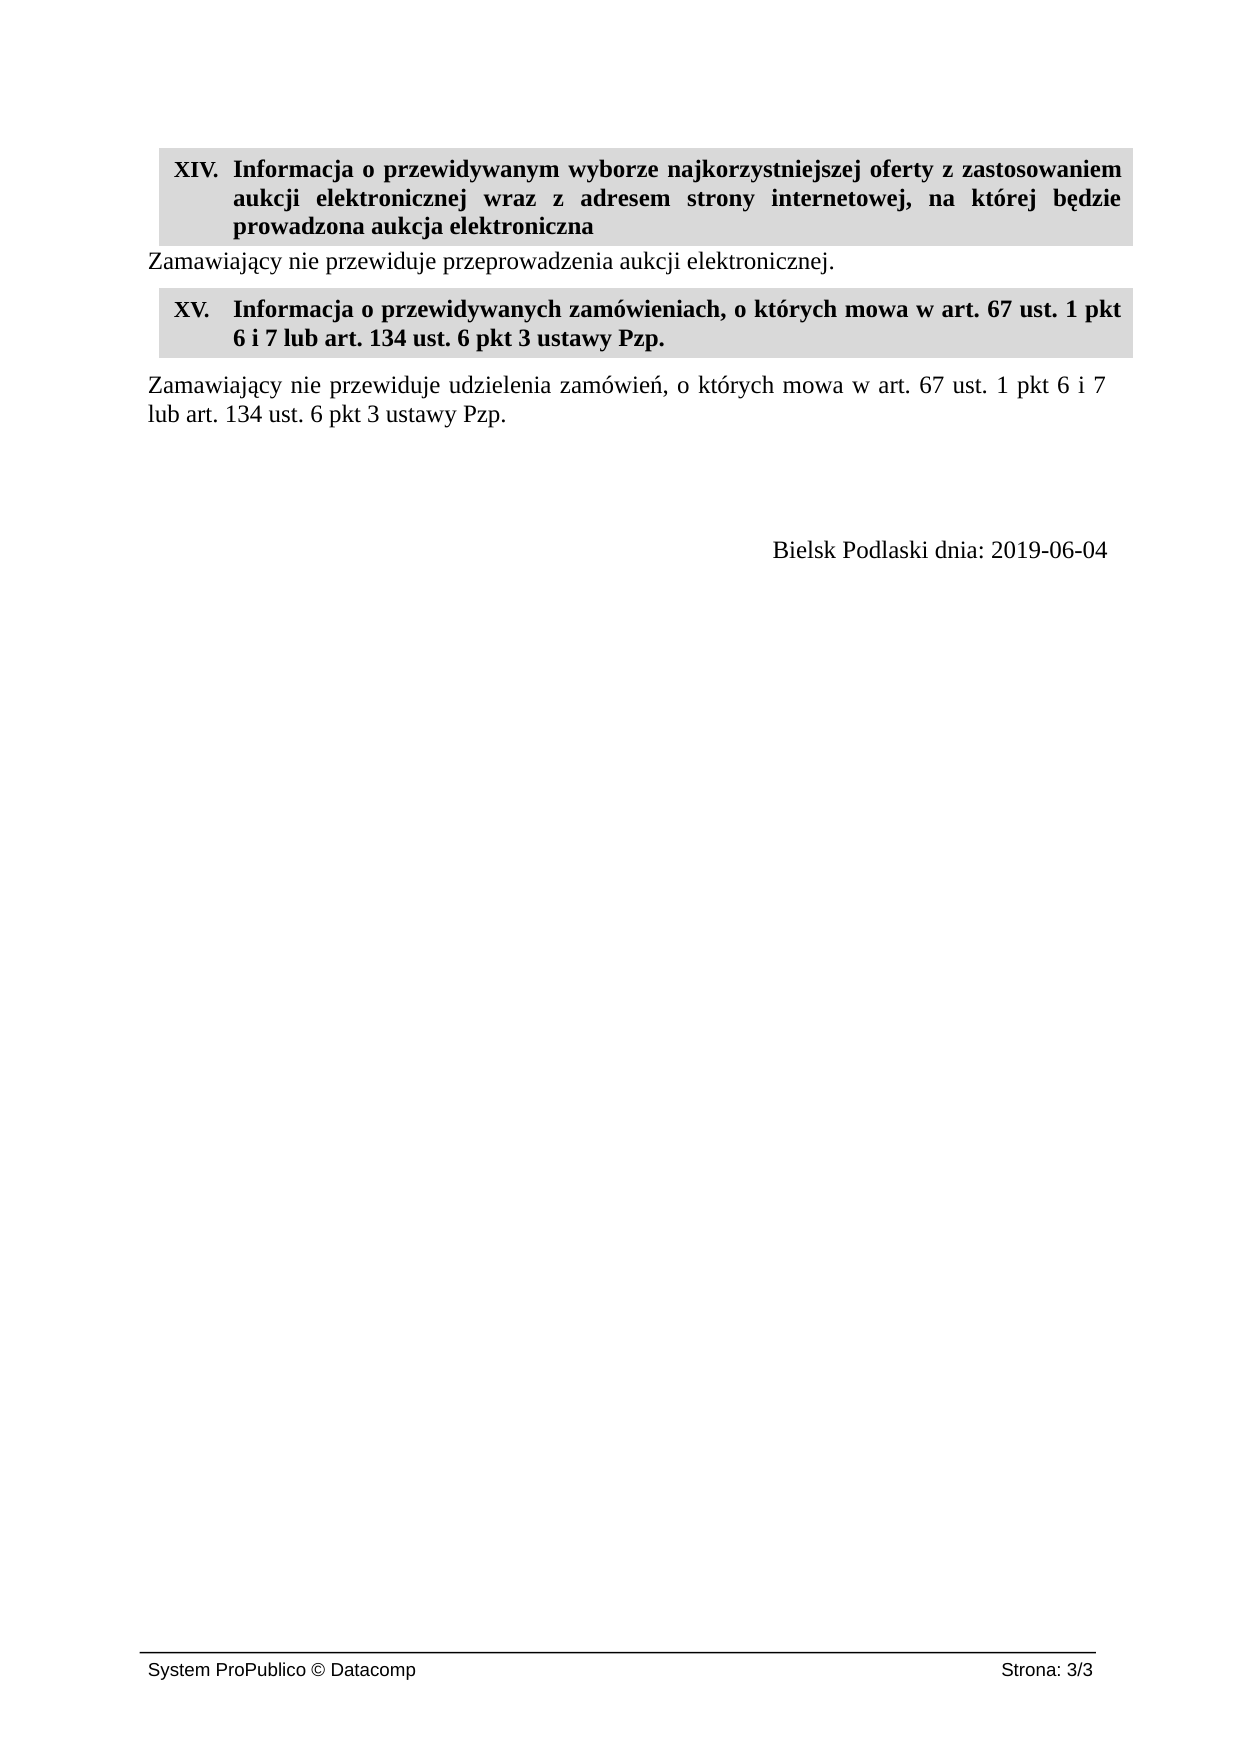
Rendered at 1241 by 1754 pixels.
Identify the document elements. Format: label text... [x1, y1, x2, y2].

table_header Informacja o przewidywanych zamówieniach, o których mowa w art. 67 ust. 1 pkt 6 i 7 lub art. 134 ust. 6 pkt 3 ustawy Pzp. [159, 288, 1133, 358]
text Zamawiający nie przewiduje udzielenia zamówień, o których mowa w art. 67 ust. 1 pkt 6 i 7 lub art. 134 ust. 6 pkt 3 ustawy Pzp. [148, 370, 1107, 428]
text Zamawiający nie przewiduje przeprowadzenia aukcji elektronicznej. [148, 246, 1107, 275]
table_header Informacja o przewidywanym wyborze najkorzystniejszej oferty z zastosowaniem aukcji elektronicznej wraz z adresem strony internetowej, na której będzie prowadzona aukcja elektroniczna [159, 148, 1133, 246]
text Bielsk Podlaski dnia: 2019-06-04 [148, 535, 1107, 564]
